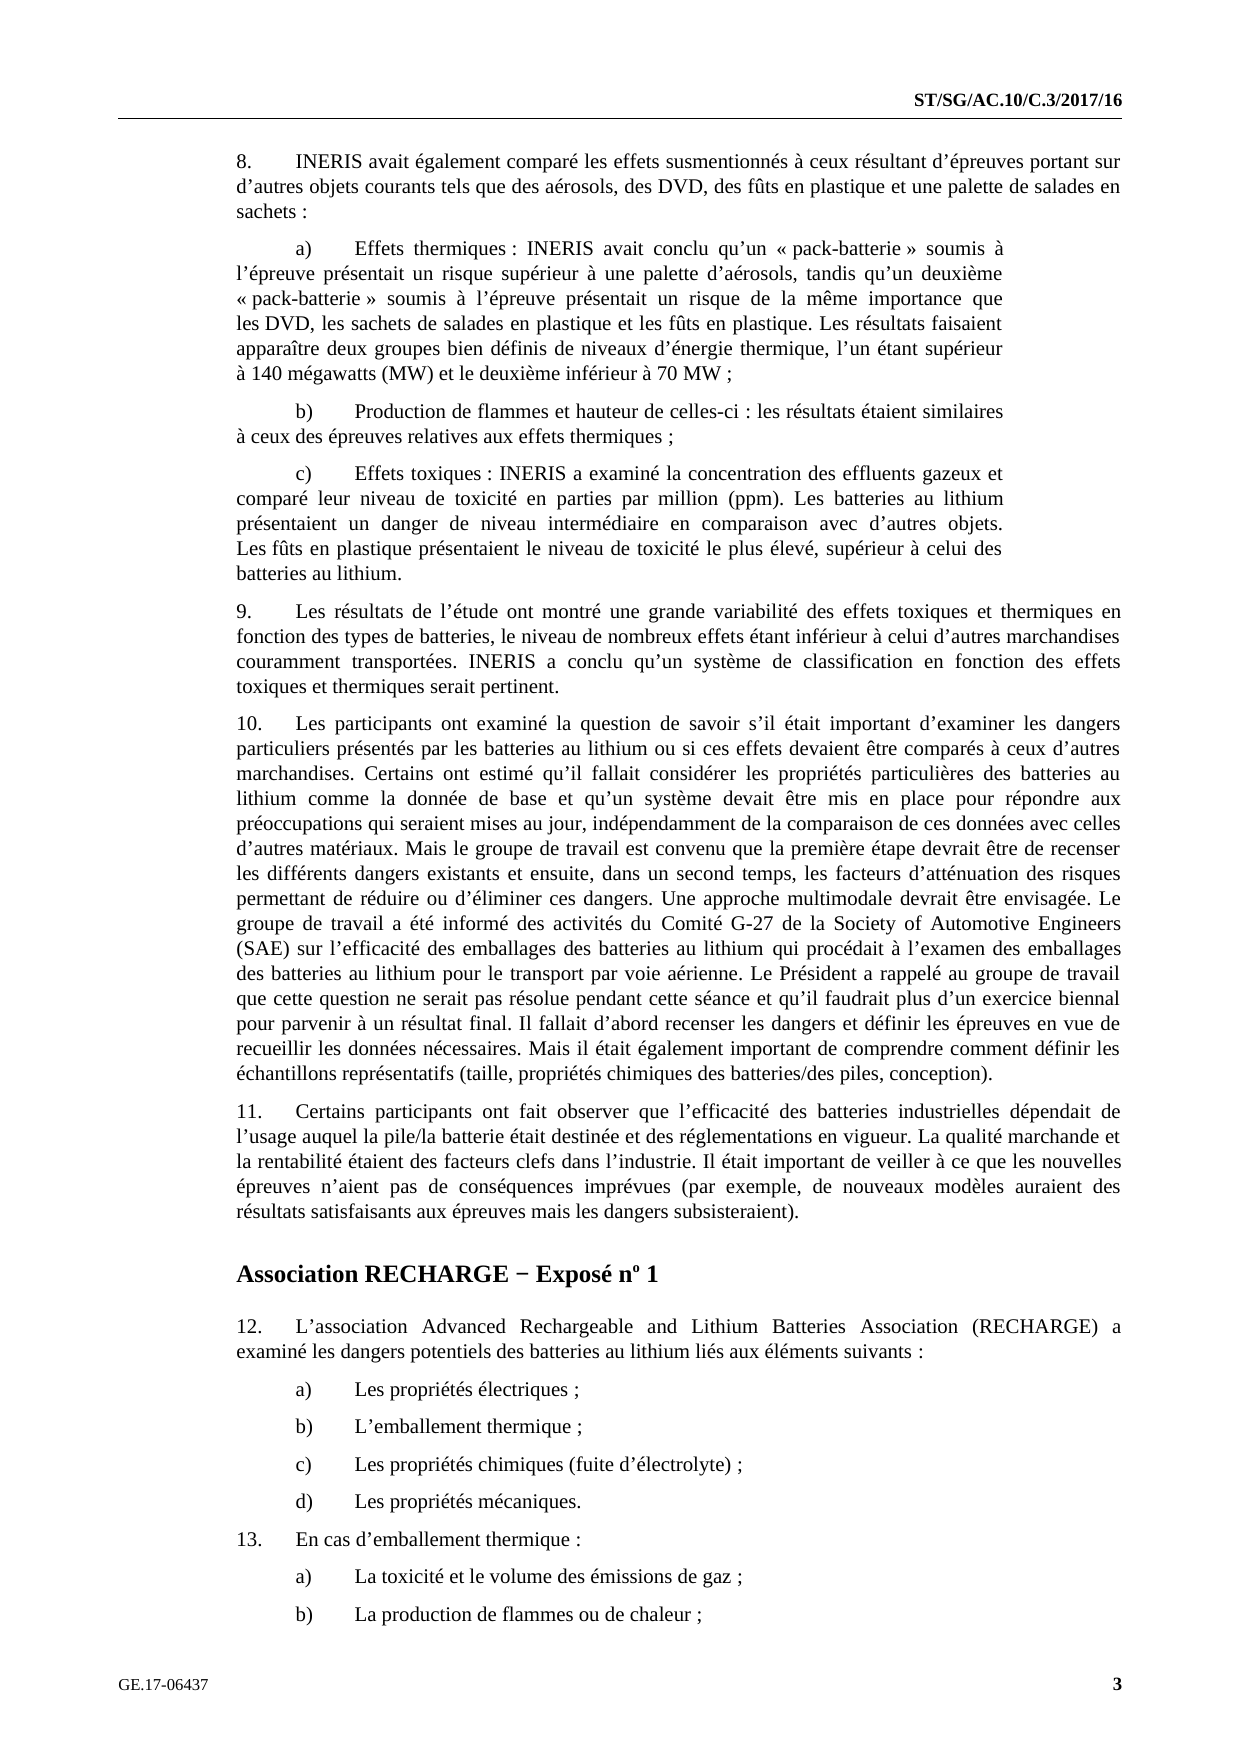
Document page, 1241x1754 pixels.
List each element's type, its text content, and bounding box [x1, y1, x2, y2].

text L’association Advanced Rechargeable and Lithium Batteries Association (RECHARGE) a examiné les dangers potentiels des batteries au lithium liés aux éléments suivants : [236, 1313, 1122, 1363]
text b) L’emballement thermique ; [236, 1413, 1004, 1438]
text d) Les propriétés mécaniques. [236, 1488, 1004, 1513]
text En cas d’emballement thermique : [236, 1526, 1122, 1551]
text b) La production de flammes ou de chaleur ; [236, 1601, 1004, 1626]
text c) Les propriétés chimiques (fuite d’électrolyte) ; [236, 1451, 1004, 1476]
text Certains participants ont fait observer que l’efficacité des batteries industrielles dépendait de l’usage auquel la pile/la batterie était destinée et des réglementations en vigueur. La qualité marchande et la rentabilité étaient des facteurs clefs dans l’industrie. Il était important de veiller à ce que les nouvelles épreuves n’aient pas de conséquences imprévues (par exemple, de nouveaux modèles auraient des résultats satisfaisants aux épreuves mais les dangers subsisteraient). [236, 1098, 1122, 1223]
text c) Effets toxiques : INERIS a examiné la concentration des effluents gazeux et comparé leur niveau de toxicité en parties par million (ppm). Les batteries au lithium présentaient un danger de niveau intermédiaire en comparaison avec d’autres objets. Les fûts en plastique présentaient le niveau de toxicité le plus élevé, supérieur à celui des batteries au lithium. [236, 460, 1004, 585]
text Les participants ont examiné la question de savoir s’il était important d’examiner les dangers particuliers présentés par les batteries au lithium ou si ces effets devaient être comparés à ceux d’autres marchandises. Certains ont estimé qu’il fallait considérer les propriétés particulières des batteries au lithium comme la donnée de base et qu’un système devait être mis en place pour répondre aux préoccupations qui seraient mises au jour, indépendamment de la comparaison de ces données avec celles d’autres matériaux. Mais le groupe de travail est convenu que la première étape devrait être de recenser les différents dangers existants et ensuite, dans un second temps, les facteurs d’atténuation des risques permettant de réduire ou d’éliminer ces dangers. Une approche multimodale devrait être envisagée. Le groupe de travail a été informé des activités du Comité G-27 de la Society of Automotive Engineers (SAE) sur l’efficacité des emballages des batteries au lithium qui procédait à l’examen des emballages des batteries au lithium pour le transport par voie aérienne. Le Président a rappelé au groupe de travail que cette question ne serait pas résolue pendant cette séance et qu’il faudrait plus d’un exercice biennal pour parvenir à un résultat final. Il fallait d’abord recenser les dangers et définir les épreuves en vue de recueillir les données nécessaires. Mais il était également important de comprendre comment définir les échantillons représentatifs (taille, propriétés chimiques des batteries/des piles, conception). [236, 710, 1122, 1085]
text b) Production de flammes et hauteur de celles-ci : les résultats étaient similaires à ceux des épreuves relatives aux effets thermiques ; [236, 398, 1004, 448]
text a) Les propriétés électriques ; [236, 1376, 1004, 1401]
text Les résultats de l’étude ont montré une grande variabilité des effets toxiques et thermiques en fonction des types de batteries, le niveau de nombreux effets étant inférieur à celui d’autres marchandises couramment transportées. INERIS a conclu qu’un système de classification en fonction des effets toxiques et thermiques serait pertinent. [236, 598, 1122, 698]
text Association RECHARGE − Exposé no 1 [118, 1260, 1004, 1288]
text INERIS avait également comparé les effets susmentionnés à ceux résultant d’épreuves portant sur d’autres objets courants tels que des aérosols, des DVD, des fûts en plastique et une palette de salades en sachets : [236, 148, 1122, 223]
text a) Effets thermiques : INERIS avait conclu qu’un « pack-batterie » soumis à l’épreuve présentait un risque supérieur à une palette d’aérosols, tandis qu’un deuxième « pack-batterie » soumis à l’épreuve présentait un risque de la même importance que les DVD, les sachets de salades en plastique et les fûts en plastique. Les résultats faisaient apparaître deux groupes bien définis de niveaux d’énergie thermique, l’un étant supérieur à 140 mégawatts (MW) et le deuxième inférieur à 70 MW ; [236, 235, 1004, 385]
text a) La toxicité et le volume des émissions de gaz ; [236, 1563, 1004, 1588]
